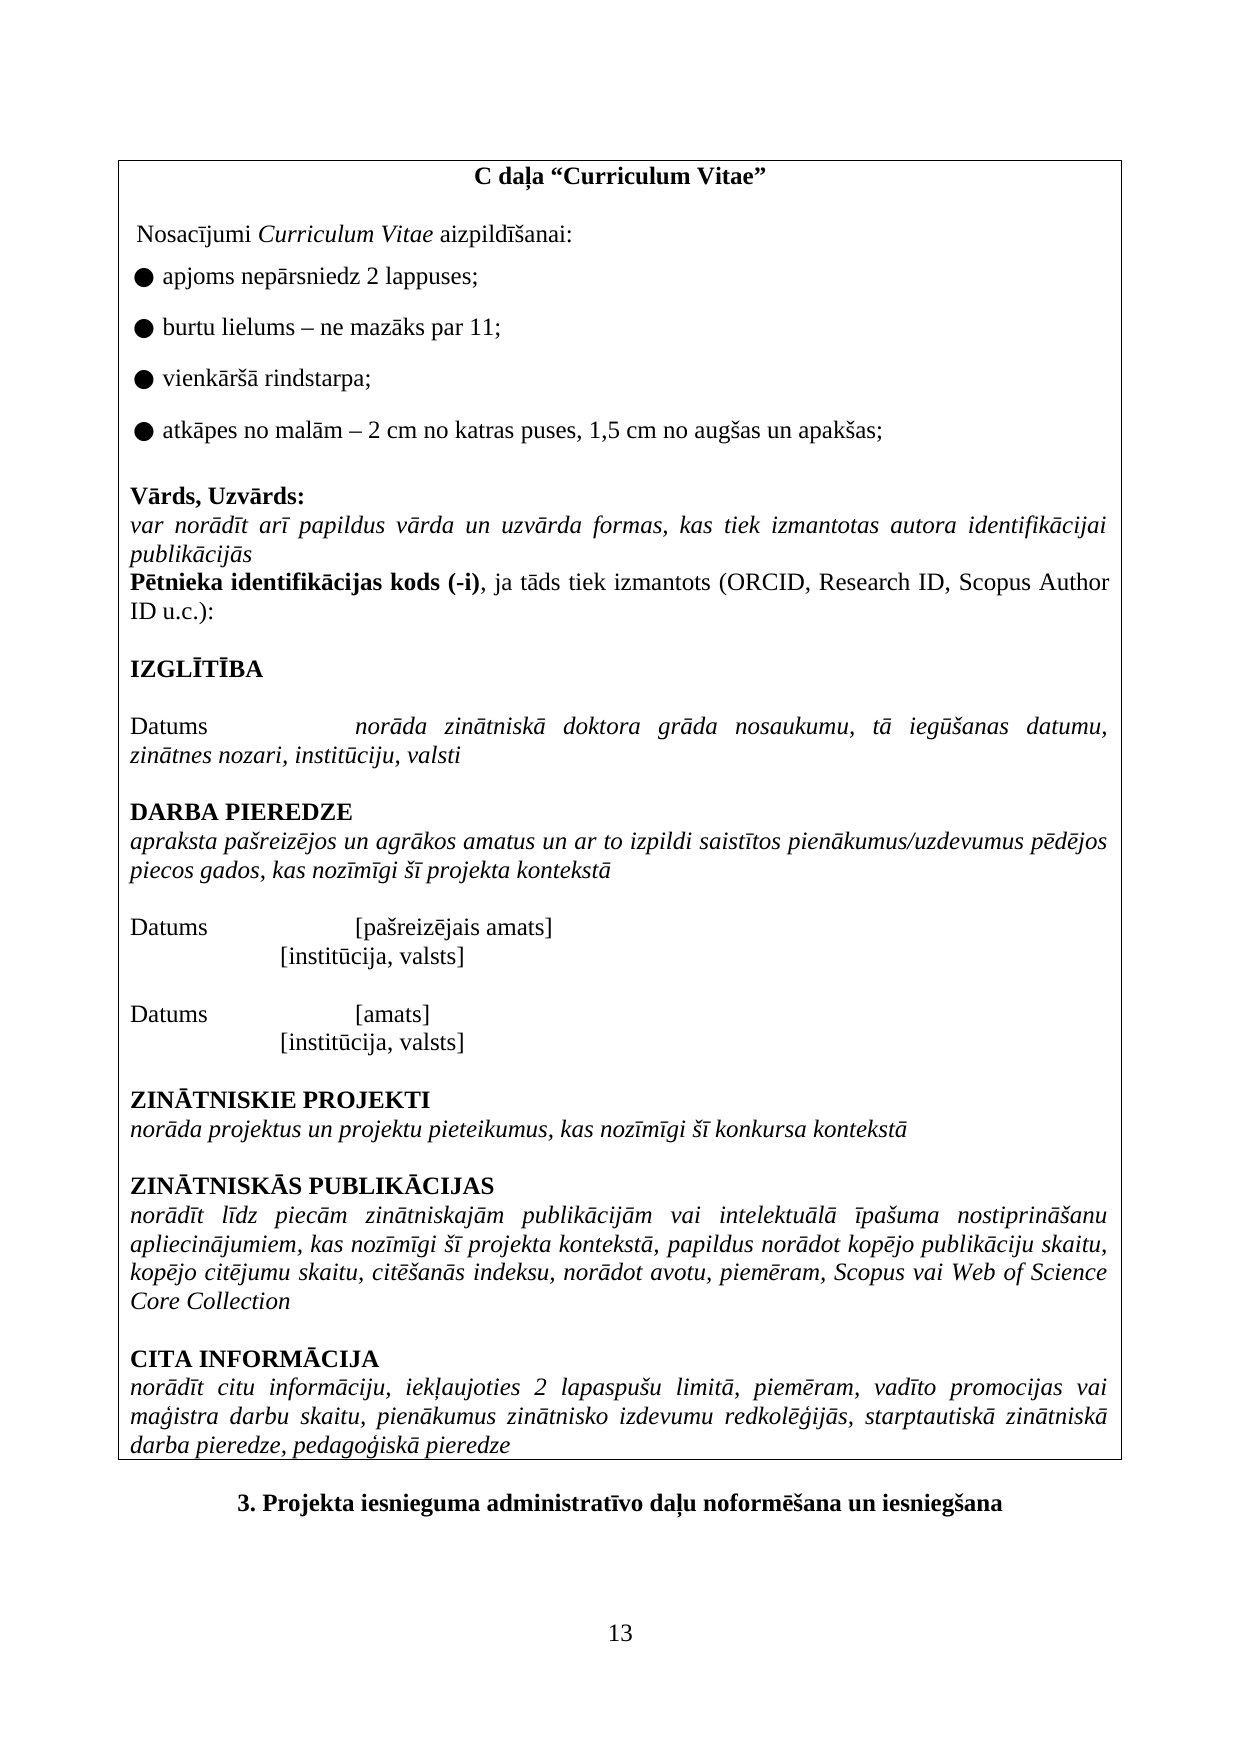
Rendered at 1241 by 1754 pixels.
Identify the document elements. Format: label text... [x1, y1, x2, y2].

subtitle 3. Projekta iesnieguma administratīvo daļu noformēšana un iesniegšana [118, 1488, 1122, 1517]
table_header C daļa “Curriculum Vitae” Nosacījumi Curriculum Vitae aizpildīšanai: apjoms nepārsniedz 2 lappuses; burtu lielums – ne mazāks par 11; vienkāršā rindstarpa; atkāpes no malām – 2 cm no katras puses, 1,5 cm no augšas un apakšas; Vārds, Uzvārds: var norādīt arī papildus vārda un uzvārda formas, kas tiek izmantotas autora identifikācijai publikācijās Pētnieka identifikācijas kods (-i), ja tāds tiek izmantots (ORCID, Research ID, Scopus Author ID u.c.): IZGLĪTĪBA Datums norāda zinātniskā doktora grāda nosaukumu, tā iegūšanas datumu, zinātnes nozari, institūciju, valsti DARBA PIEREDZE apraksta pašreizējos un agrākos amatus un ar to izpildi saistītos pienākumus/uzdevumus pēdējos piecos gados, kas nozīmīgi šī projekta kontekstā Datums [pašreizējais amats] [institūcija, valsts] Datums [amats] [institūcija, valsts] ZINĀTNISKIE PROJEKTI norāda projektus un projektu pieteikumus, kas nozīmīgi šī konkursa kontekstā ZINĀTNISKĀS PUBLIKĀCIJAS norādīt līdz piecām zinātniskajām publikācijām vai intelektuālā īpašuma nostiprināšanu apliecinājumiem, kas nozīmīgi šī projekta kontekstā, papildus norādot kopējo publikāciju skaitu, kopējo citējumu skaitu, citēšanās indeksu, norādot avotu, piemēram, Scopus vai Web of Science Core Collection CITA INFORMĀCIJA norādīt citu informāciju, iekļaujoties 2 lapaspušu limitā, piemēram, vadīto promocijas vai maģistra darbu skaitu, pienākumus zinātnisko izdevumu redkolēģijās, starptautiskā zinātniskā darba pieredze, pedagoģiskā pieredze [119, 161, 1121, 1459]
